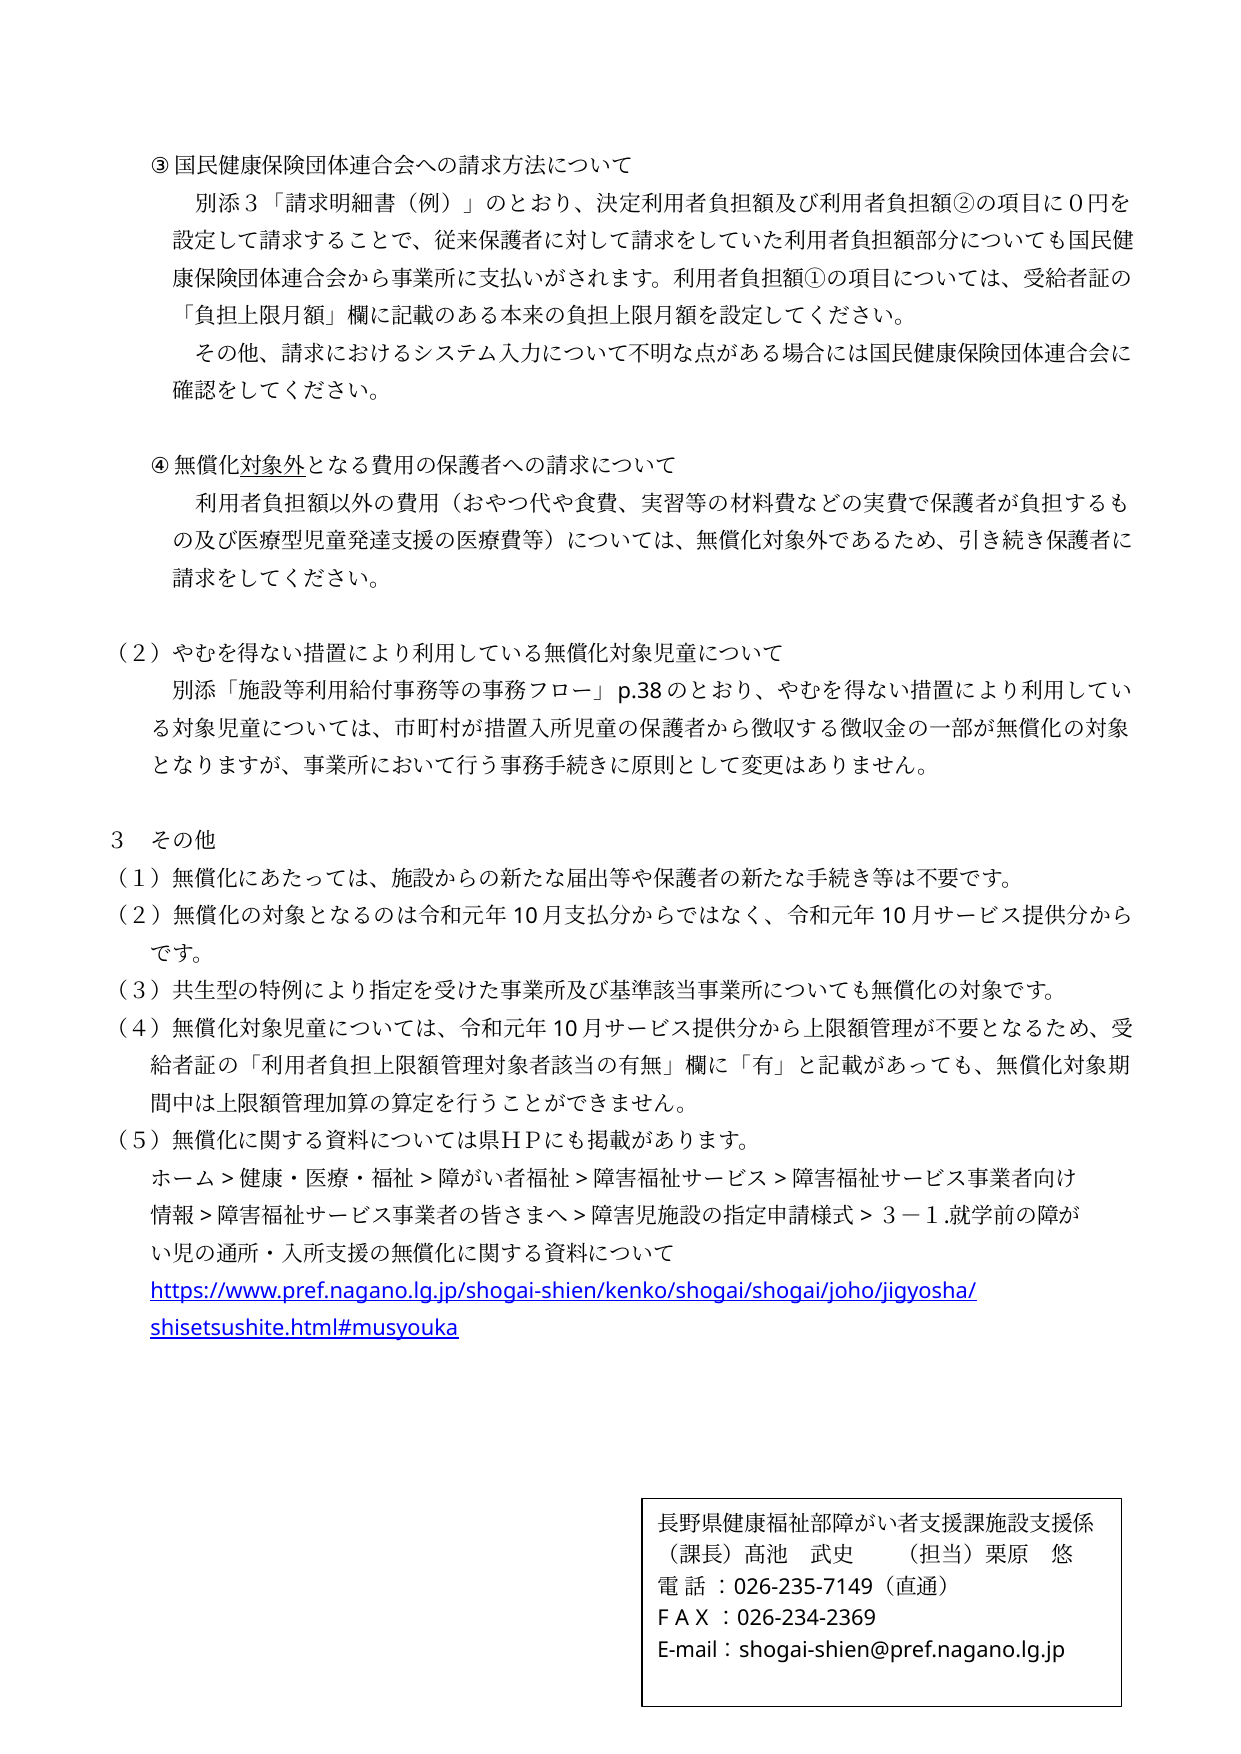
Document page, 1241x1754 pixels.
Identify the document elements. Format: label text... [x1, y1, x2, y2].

text （２）やむを得ない措置により利用している無償化対象児童について [106, 633, 1134, 671]
text 情報 > 障害福祉サービス事業者の皆さまへ > 障害児施設の指定申請様式 > ３－１.就学前の障が [106, 1196, 1134, 1233]
text ホーム > 健康・医療・福祉 > 障がい者福祉 > 障害福祉サービス > 障害福祉サービス事業者向け [106, 1158, 1134, 1196]
text （３）共生型の特例により指定を受けた事業所及び基準該当事業所についても無償化の対象です。 [106, 971, 1134, 1008]
text https://www.pref.nagano.lg.jp/shogai-shien/kenko/shogai/shogai/joho/jigyosha/shisetsushite.html#musyouka [150, 1271, 1134, 1346]
text 利用者負担額以外の費用（おやつ代や食費、実習等の材料費などの実費で保護者が負担するもの及び医療型児童発達支援の医療費等）については、無償化対象外であるため、引き続き保護者に請求をしてください。 [106, 483, 1134, 596]
text （１）無償化にあたっては、施設からの新たな届出等や保護者の新たな手続き等は不要です。 [106, 858, 1134, 896]
text ３ その他 [106, 821, 1134, 858]
text （２）無償化の対象となるのは令和元年10月支払分からではなく、令和元年10月サービス提供分からです。 [106, 896, 1134, 971]
text ③国民健康保険団体連合会への請求方法について [106, 146, 1134, 183]
text （４）無償化対象児童については、令和元年10月サービス提供分から上限額管理が不要となるため、受給者証の「利用者負担上限額管理対象者該当の有無」欄に「有」と記載があっても、無償化対象期間中は上限額管理加算の算定を行うことができません。 [106, 1008, 1134, 1121]
text その他、請求におけるシステム入力について不明な点がある場合には国民健康保険団体連合会に確認をしてください。 [172, 333, 1134, 408]
text （５）無償化に関する資料については県ＨＰにも掲載があります。 [106, 1121, 1134, 1158]
text い児の通所・入所支援の無償化に関する資料について [106, 1233, 1134, 1271]
text ④無償化対象外となる費用の保護者への請求について [106, 446, 1134, 483]
text 別添３「請求明細書（例）」のとおり、決定利用者負担額及び利用者負担額②の項目に０円を設定して請求することで、従来保護者に対して請求をしていた利用者負担額部分についても国民健康保険団体連合会から事業所に支払いがされます。利用者負担額①の項目については、受給者証の「負担上限月額」欄に記載のある本来の負担上限月額を設定してください。 [106, 183, 1134, 333]
text 別添「施設等利用給付事務等の事務フロー」p.38のとおり、やむを得ない措置により利用している対象児童については、市町村が措置入所児童の保護者から徴収する徴収金の一部が無償化の対象となりますが、事業所において行う事務手続きに原則として変更はありません。 [150, 671, 1134, 783]
